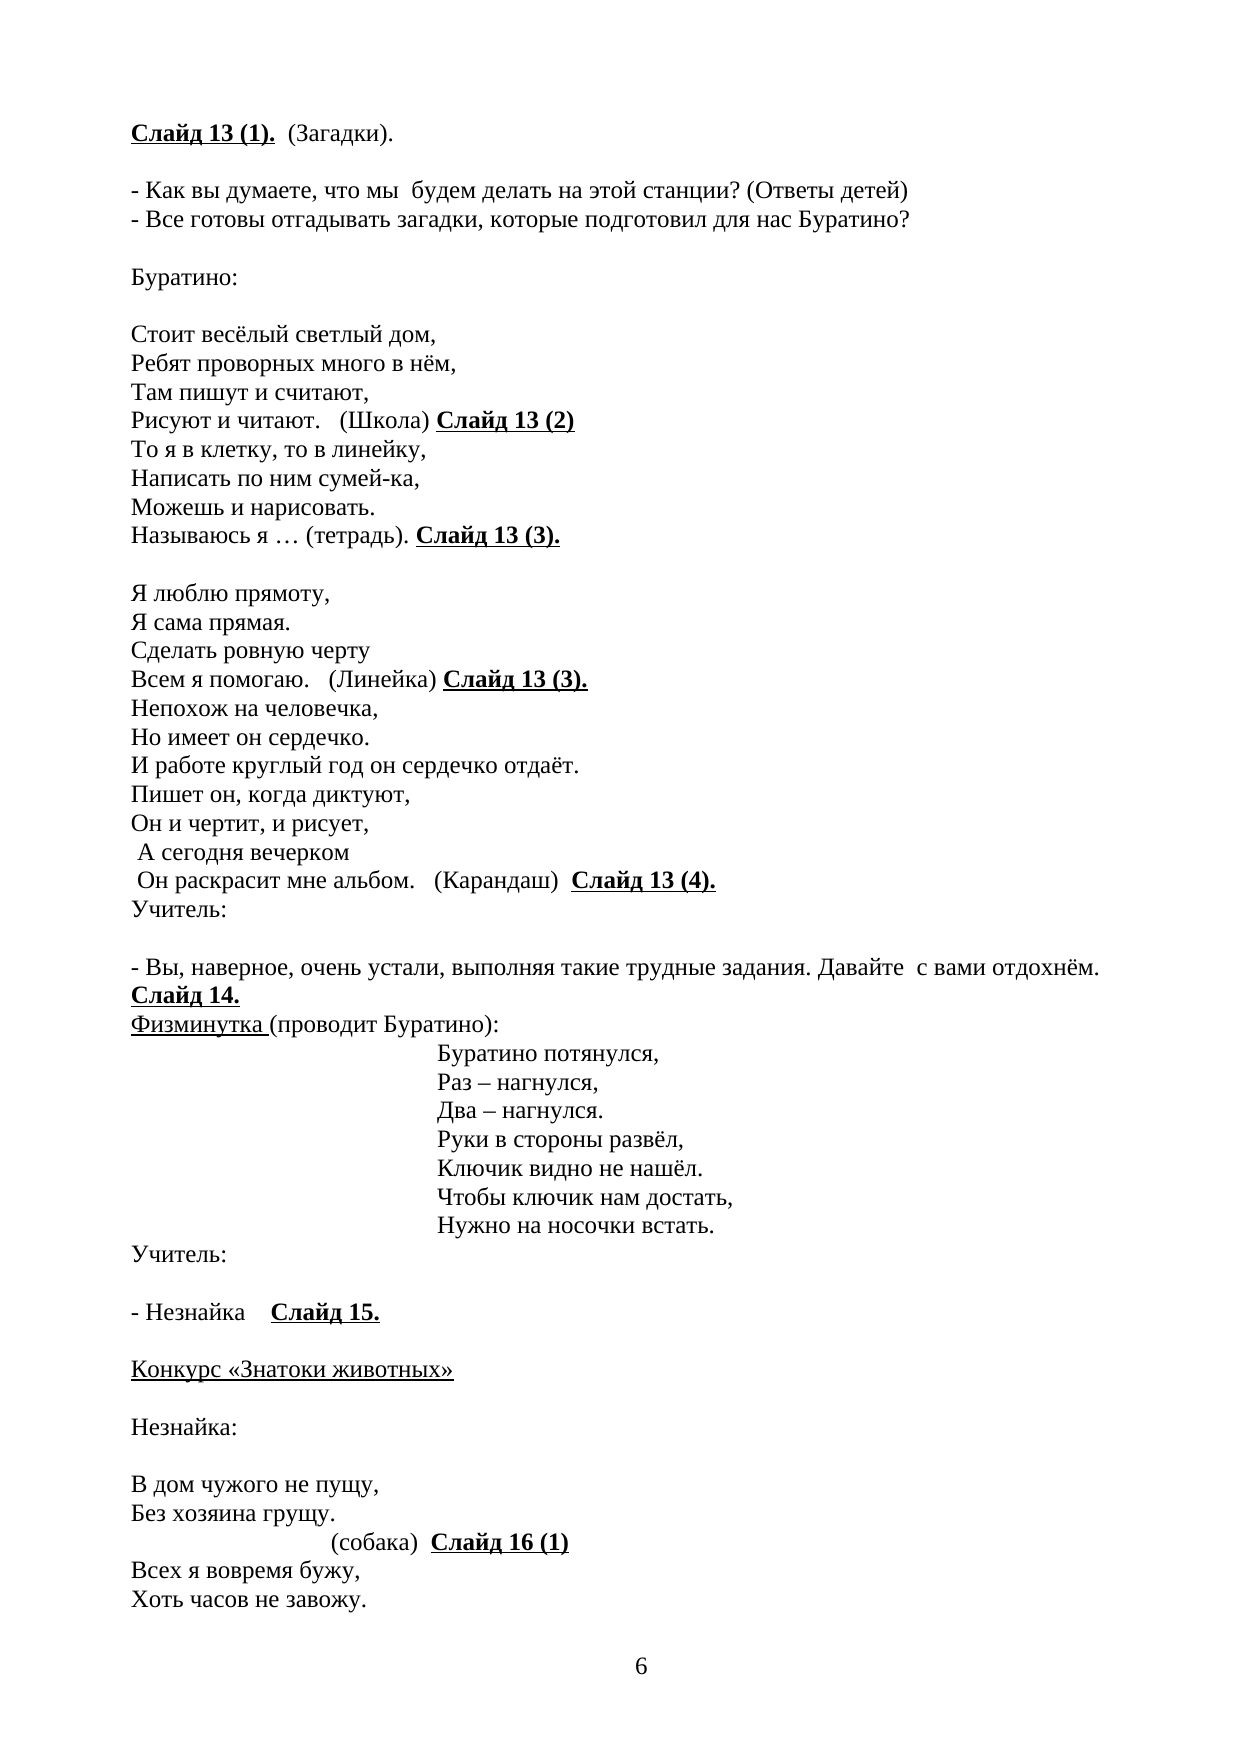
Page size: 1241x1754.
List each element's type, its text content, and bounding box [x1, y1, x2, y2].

text Я сама прямая. [131, 607, 1152, 636]
text Сделать ровную черту [131, 636, 1152, 664]
text Называюсь я … (тетрадь). Слайд 13 (3). [131, 521, 1152, 549]
text Рисуют и читают. (Школа) Слайд 13 (2) [131, 406, 1152, 434]
text (собака) Слайд 16 (1) [131, 1527, 1152, 1556]
text Слайд 13 (1). (Загадки). [131, 118, 1152, 147]
text Написать по ним сумей-ка, [131, 463, 1152, 492]
text Физминутка (проводит Буратино): [131, 1009, 1152, 1038]
text А сегодня вечерком [131, 837, 1152, 866]
text Два – нагнулся. [131, 1096, 1152, 1124]
text Он и чертит, и рисует, [131, 808, 1152, 837]
text И работе круглый год он сердечко отдаёт. [131, 751, 1152, 779]
text Я люблю прямоту, [131, 578, 1152, 607]
text Нужно на носочки встать. [131, 1211, 1152, 1239]
text Хоть часов не завожу. [131, 1584, 1152, 1613]
text Пишет он, когда диктуют, [131, 779, 1152, 808]
text - Незнайка Слайд 15. [131, 1297, 1152, 1326]
text Там пишут и считают, [131, 377, 1152, 406]
text Учитель: [131, 1239, 1152, 1268]
text В дом чужого не пущу, [131, 1469, 1152, 1498]
text Незнайка: [131, 1412, 1152, 1441]
text То я в клетку, то в линейку, [131, 434, 1152, 463]
text Ребят проворных много в нём, [131, 348, 1152, 377]
text - Как вы думаете, что мы будем делать на этой станции? (Ответы детей) [131, 176, 1152, 204]
text Руки в стороны развёл, [131, 1124, 1152, 1153]
text Он раскрасит мне альбом. (Карандаш) Слайд 13 (4). [131, 866, 1152, 894]
text Чтобы ключик нам достать, [131, 1182, 1152, 1211]
text Буратино: [131, 262, 1152, 291]
text Ключик видно не нашёл. [131, 1153, 1152, 1182]
text Раз – нагнулся, [131, 1067, 1152, 1096]
text Буратино потянулся, [131, 1038, 1152, 1067]
text - Все готовы отгадывать загадки, которые подготовил для нас Буратино? [131, 204, 1152, 233]
text Конкурс «Знатоки животных» [131, 1354, 1152, 1383]
text Непохож на человечка, [131, 693, 1152, 722]
text Всех я вовремя бужу, [131, 1556, 1152, 1584]
text - Вы, наверное, очень устали, выполняя такие трудные задания. Давайте с вами отдохнём. Слайд 14. [131, 952, 1152, 1009]
text Учитель: [131, 894, 1152, 923]
text Но имеет он сердечко. [131, 722, 1152, 751]
text Можешь и нарисовать. [131, 492, 1152, 521]
text Стоит весёлый светлый дом, [131, 319, 1152, 348]
text Без хозяина грущу. [131, 1498, 1152, 1527]
text Всем я помогаю. (Линейка) Слайд 13 (3). [131, 664, 1152, 693]
